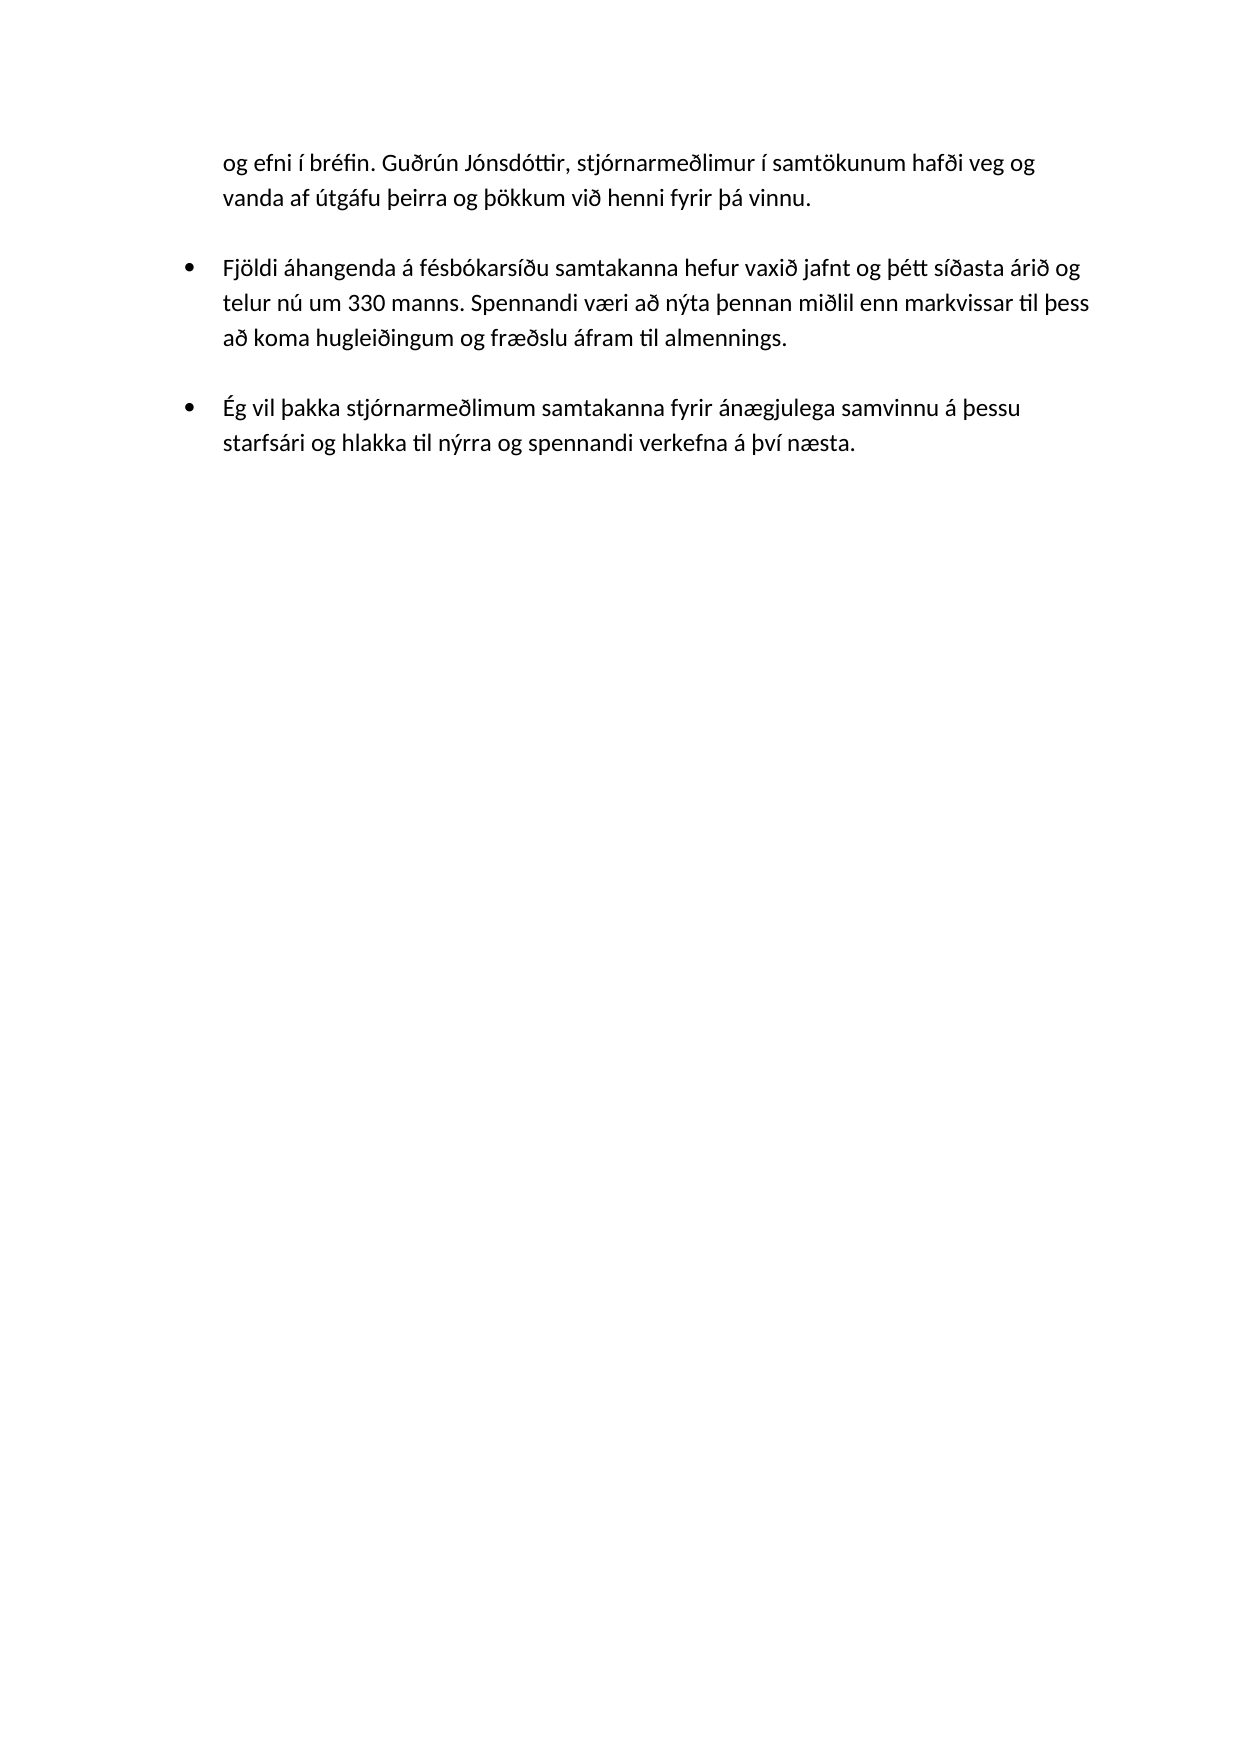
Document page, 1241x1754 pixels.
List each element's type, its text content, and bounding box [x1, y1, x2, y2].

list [185, 148, 1093, 213]
list Fjöldi áhangenda á fésbókarsíðu samtakanna hefur vaxið jafnt og þétt síðasta árið og telur nú um 330 manns. Spennandi væri að nýta þennan miðlil enn markvissar til þess að koma hugleiðingum og fræðslu áfram til almennings. [185, 253, 1093, 353]
list Ég vil þakka stjórnarmeðlimum samtakanna fyrir ánægjulega samvinnu á þessu starfsári og hlakka til nýrra og spennandi verkefna á því næsta. [185, 393, 1093, 458]
